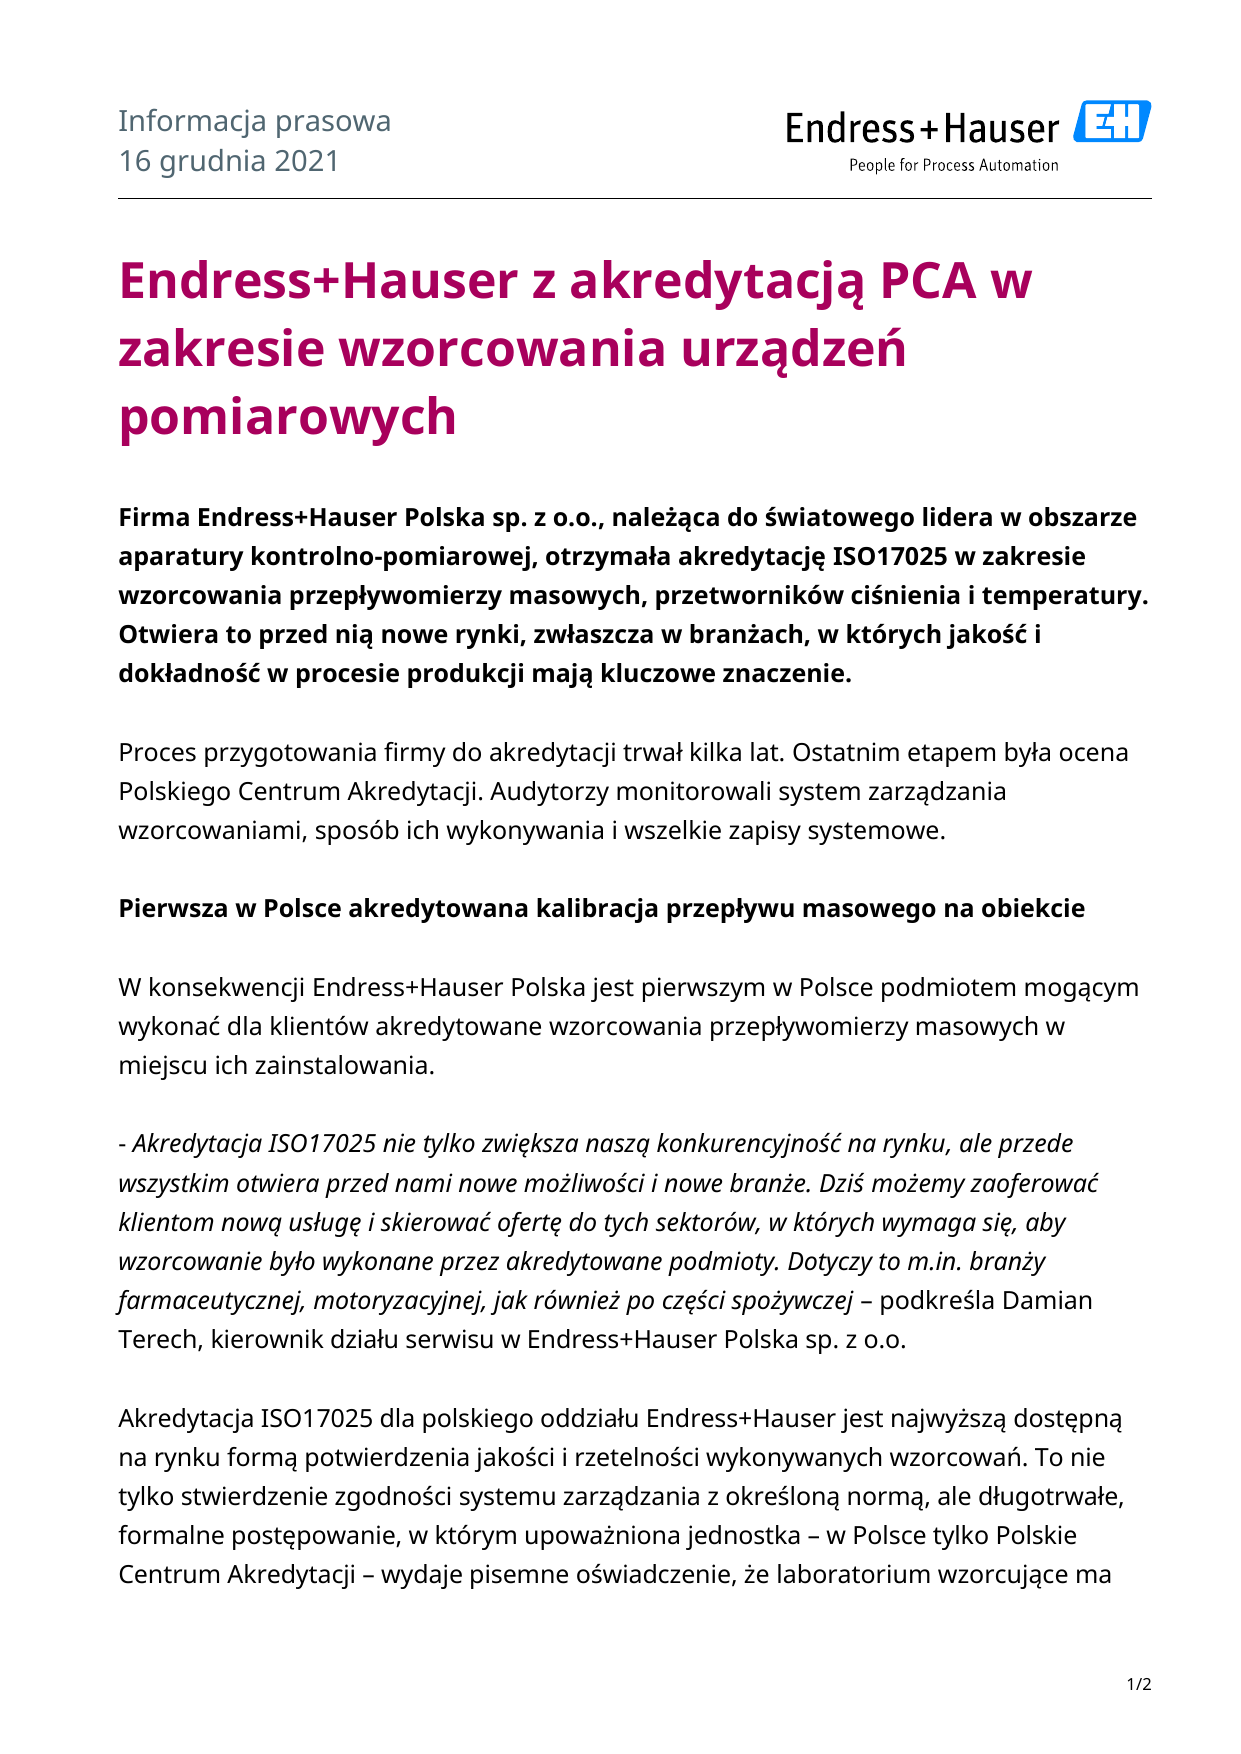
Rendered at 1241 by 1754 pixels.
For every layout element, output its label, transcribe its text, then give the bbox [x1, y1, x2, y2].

text W konsekwencji Endress+Hauser Polska jest pierwszym w Polsce podmiotem mogącym wykonać dla klientów akredytowane wzorcowania przepływomierzy masowych w miejscu ich zainstalowania. [118, 969, 1152, 1082]
text Pierwsza w Polsce akredytowana kalibracja przepływu masowego na obiekcie [118, 891, 1152, 925]
text - Akredytacja ISO17025 nie tylko zwiększa naszą konkurencyjność na rynku, ale przede wszystkim otwiera przed nami nowe możliwości i nowe branże. Dziś możemy zaoferować klientom nową usługę i skierować ofertę do tych sektorów, w których wymaga się, aby wzorcowanie było wykonane przez akredytowane podmioty. Dotyczy to m.in. branży farmaceutycznej, motoryzacyjnej, jak również po części spożywczej – podkreśla Damian Terech, kierownik działu serwisu w Endress+Hauser Polska sp. z o.o. [118, 1126, 1152, 1356]
subtitle Endress+Hauser z akredytacją PCA w zakresie wzorcowania urządzeń pomiarowych [118, 245, 1152, 449]
text Proces przygotowania firmy do akredytacji trwał kilka lat. Ostatnim etapem była ocena Polskiego Centrum Akredytacji. Audytorzy monitorowali system zarządzania wzorcowaniami, sposób ich wykonywania i wszelkie zapisy systemowe. [118, 734, 1152, 847]
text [118, 1400, 1152, 1591]
text Firma Endress+Hauser Polska sp. z o.o., należąca do światowego lidera w obszarze aparatury kontrolno-pomiarowej, otrzymała akredytację ISO17025 w zakresie wzorcowania przepływomierzy masowych, przetworników ciśnienia i temperatury. Otwiera to przed nią nowe rynki, zwłaszcza w branżach, w których jakość i dokładność w procesie produkcji mają kluczowe znaczenie. [118, 499, 1152, 690]
